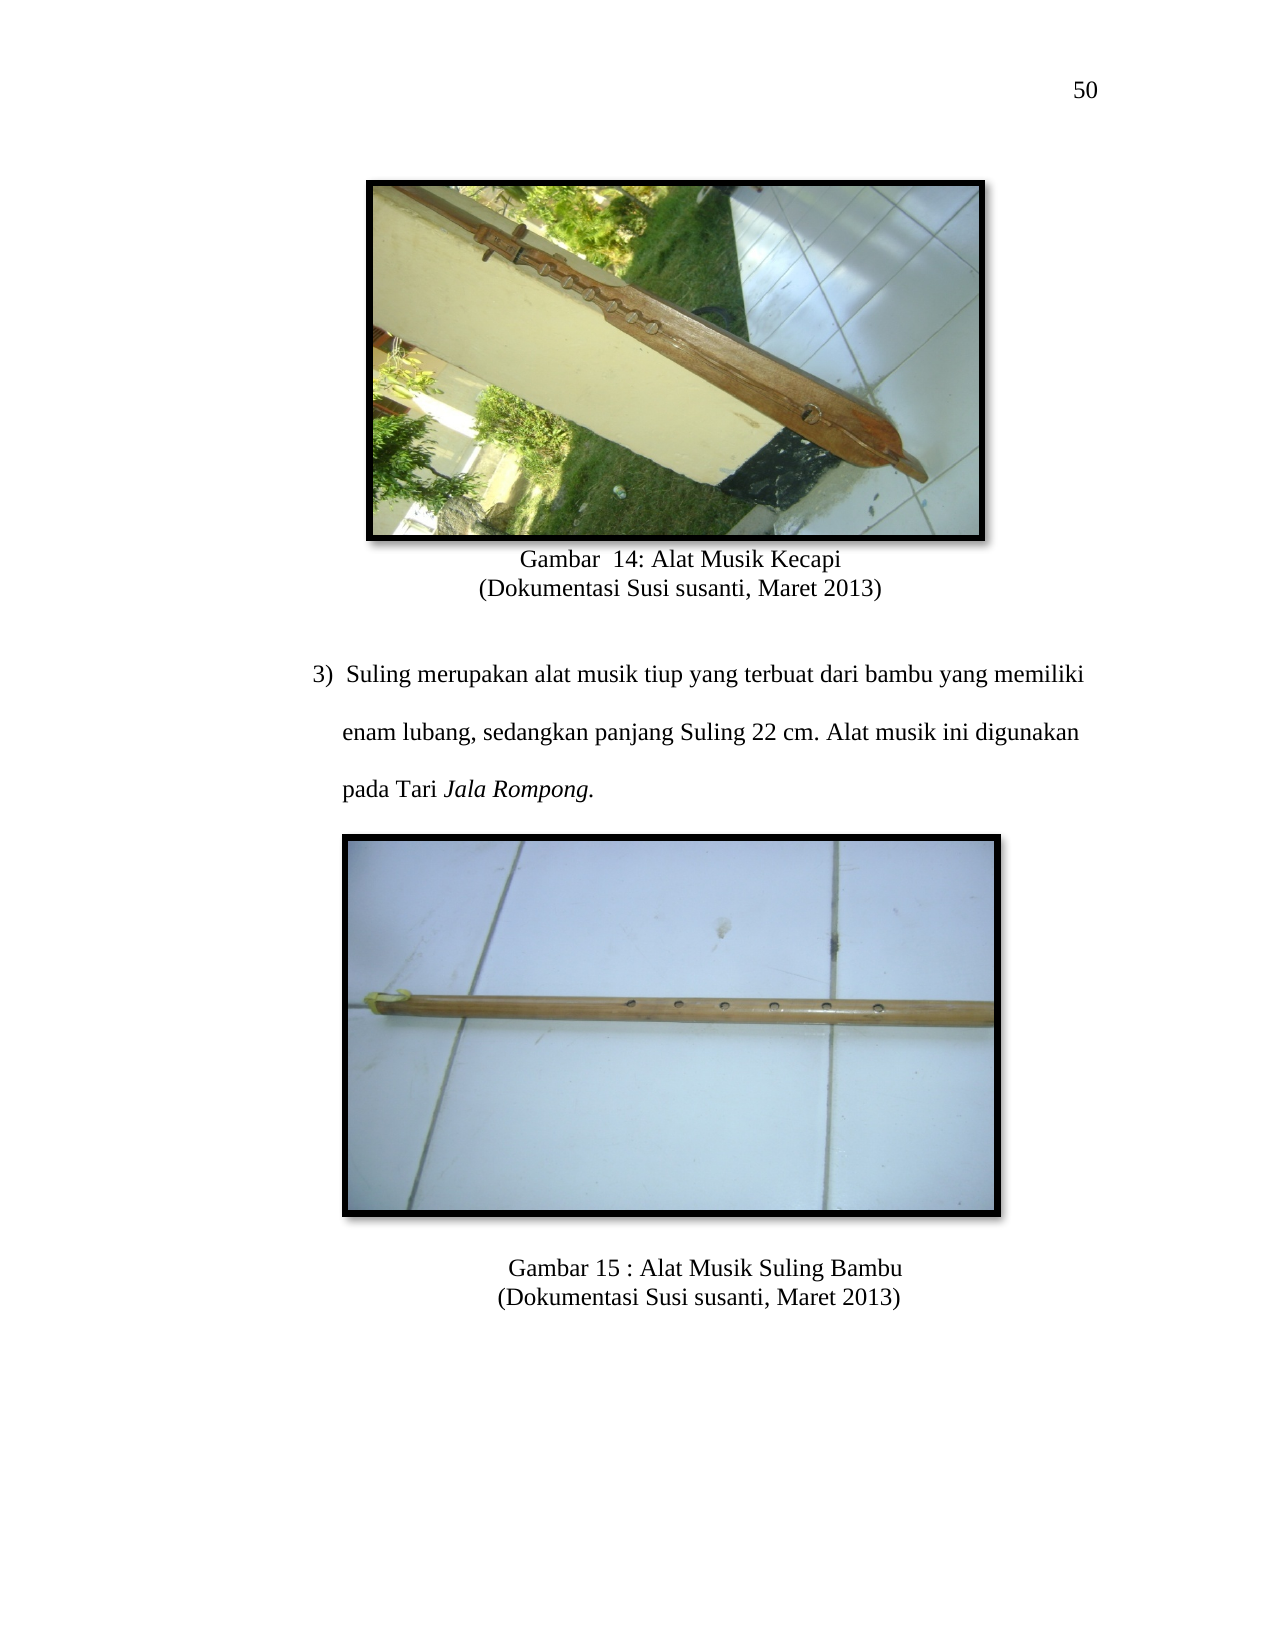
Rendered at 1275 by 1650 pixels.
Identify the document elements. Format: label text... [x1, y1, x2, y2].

list Gambar 15 : Alat Musik Suling Bambu [263, 1253, 1098, 1282]
picture [348, 841, 994, 1210]
list Gambar 14: Alat Musik Kecapi [263, 544, 1098, 573]
list (Dokumentasi Susi susanti, Maret 2013) [263, 1282, 1098, 1311]
list (Dokumentasi Susi susanti, Maret 2013) [263, 573, 1098, 602]
picture [373, 186, 979, 535]
